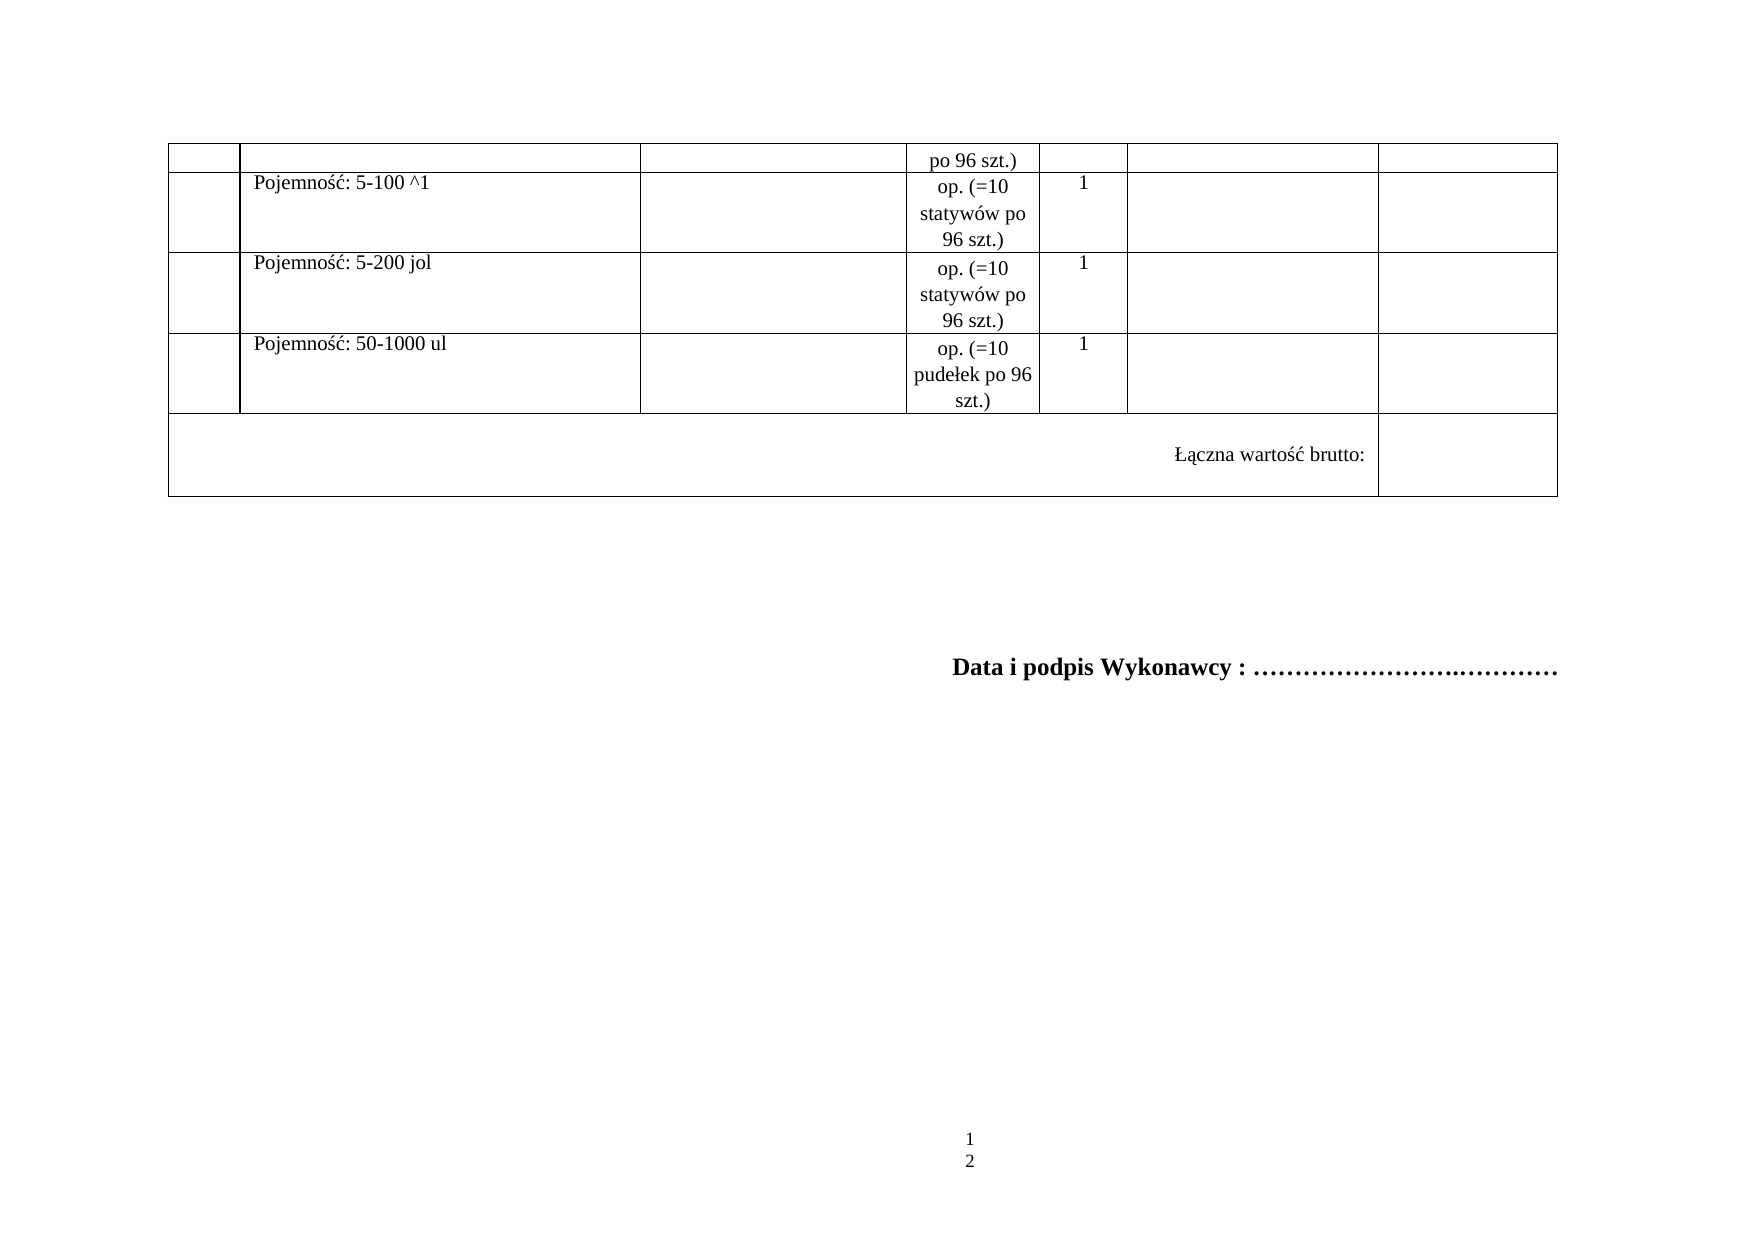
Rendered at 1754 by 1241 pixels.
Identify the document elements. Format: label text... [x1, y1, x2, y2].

table_cell [641, 334, 906, 413]
table_cell Pojemność: 50-1000 ul [241, 334, 640, 413]
table_cell [1379, 414, 1557, 496]
table_cell 1 [1040, 334, 1127, 413]
table_cell 1 [1040, 173, 1127, 252]
table_cell [1128, 334, 1378, 413]
table_header [1379, 144, 1557, 172]
table_cell op. (=10 statywów po 96 szt.) [907, 173, 1039, 252]
table_cell [1128, 173, 1378, 252]
table_cell op. (=10 pudełek po 96 szt.) [907, 334, 1039, 413]
table_cell [1379, 334, 1557, 413]
table_header po 96 szt.) [907, 144, 1039, 172]
table_cell [641, 253, 906, 333]
table_cell [169, 253, 239, 333]
table_header [169, 144, 239, 172]
table_cell [169, 334, 239, 413]
table_header [1128, 144, 1378, 172]
table_header [241, 144, 640, 172]
table_cell [1379, 173, 1557, 252]
table_cell 1 [1040, 253, 1127, 333]
table_cell [169, 173, 239, 252]
table_cell [641, 173, 906, 252]
table_cell op. (=10 statywów po 96 szt.) [907, 253, 1039, 333]
table_cell Pojemność: 5-200 jol [241, 253, 640, 333]
table_header [641, 144, 906, 172]
text Data i podpis Wykonawcy : …………………….………… [166, 652, 1559, 680]
table_header [1040, 144, 1127, 172]
table_cell Łączna wartość brutto: [169, 414, 1378, 496]
table_cell Pojemność: 5-100 ^1 [241, 173, 640, 252]
table_cell [1128, 253, 1378, 333]
table_cell [1379, 253, 1557, 333]
